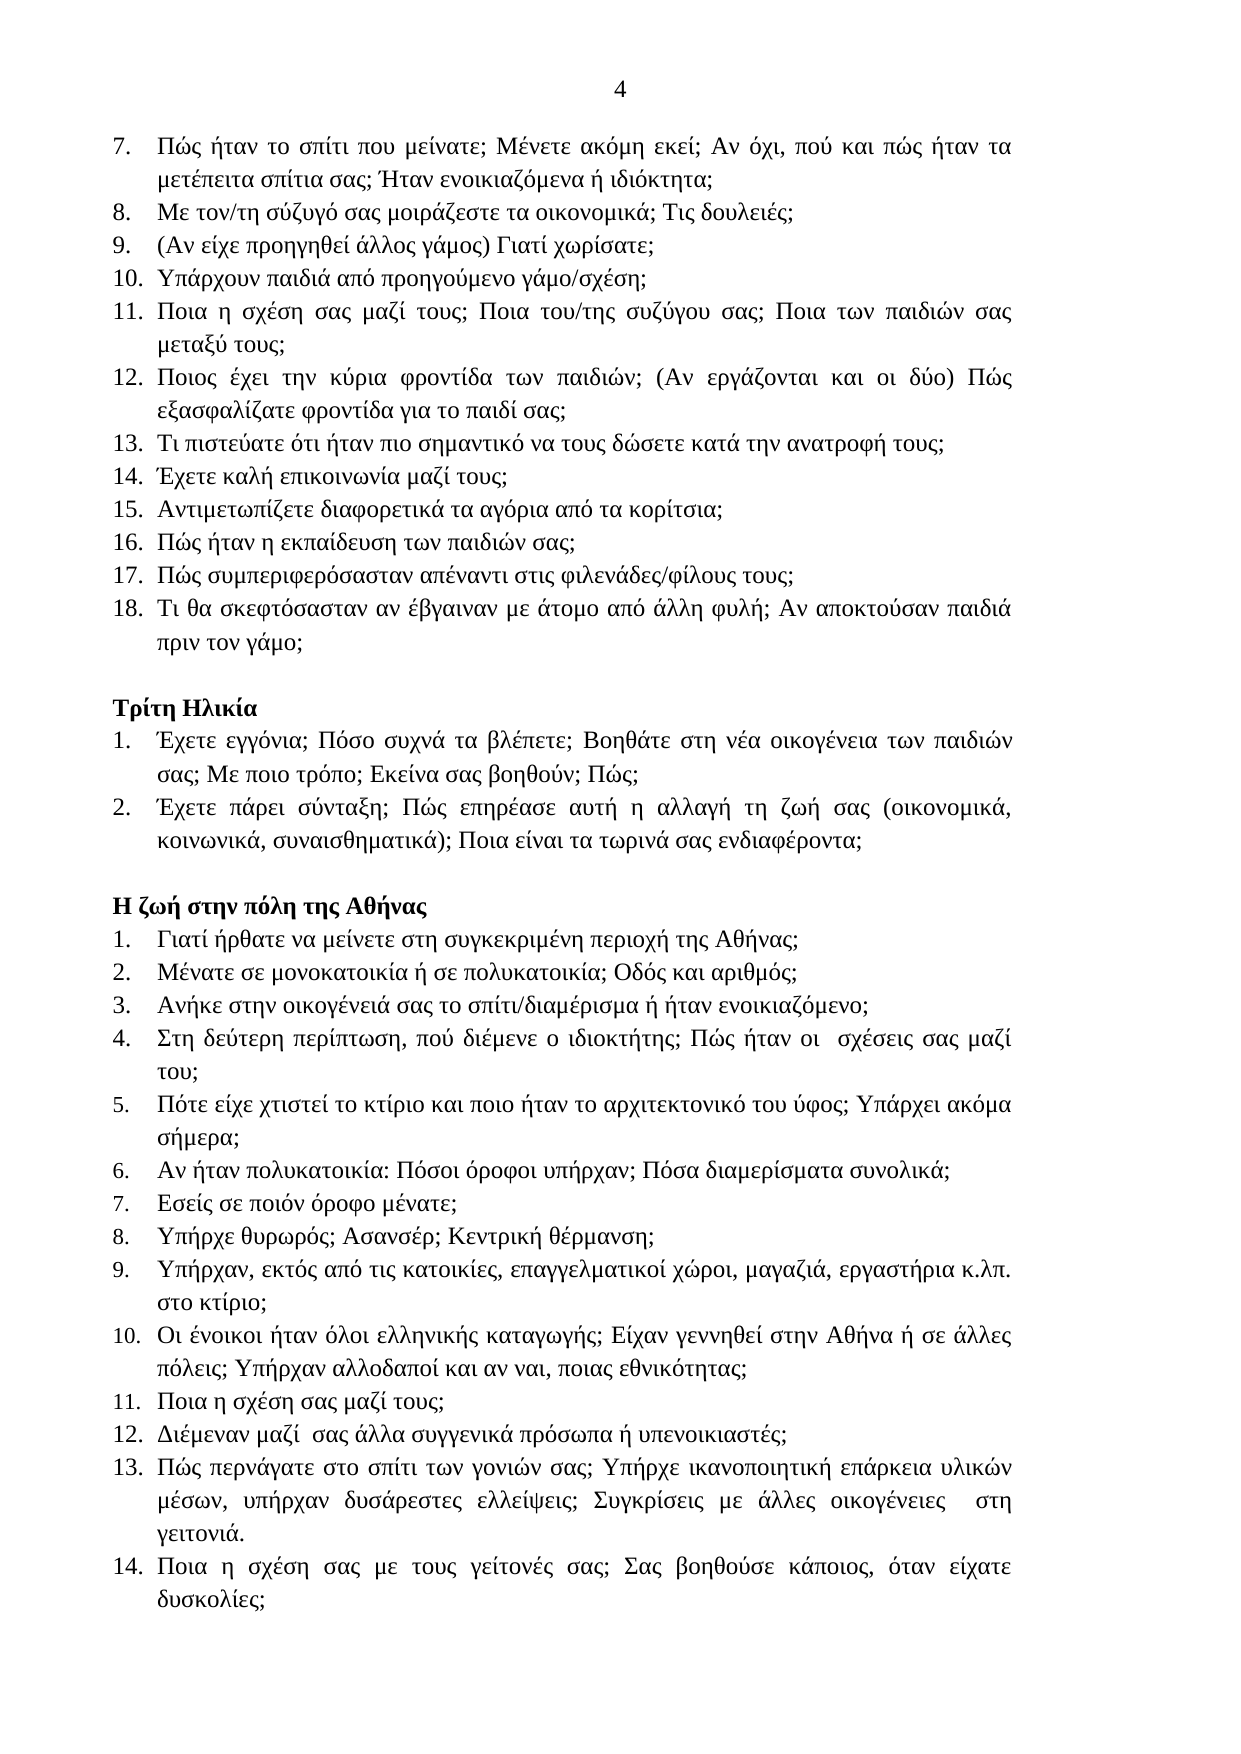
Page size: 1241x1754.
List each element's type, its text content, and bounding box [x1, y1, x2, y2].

list Υπήρχαν, εκτός από τις κατοικίες, επαγγελματικοί χώροι, μαγαζιά, εργαστήρια κ.λπ. στο κτίριο; [112, 1254, 1013, 1316]
list Πώς συμπεριφερόσασταν απέναντι στις φιλενάδες/φίλους τους; [112, 561, 1013, 589]
list Πώς περνάγατε στο σπίτι των γονιών σας; Υπήρχε ικανοποιητική επάρκεια υλικών μέσων, υπήρχαν δυσάρεστες ελλείψεις; Συγκρίσεις με άλλες οικογένειες στη γειτονιά. [112, 1452, 1013, 1547]
list Μένατε σε μονοκατοικία ή σε πολυκατοικία; Οδός και αριθμός; [112, 957, 1013, 986]
list Ποια η σχέση σας με τους γείτονές σας; Σας βοηθούσε κάποιος, όταν είχατε δυσκολίες; [112, 1551, 1013, 1613]
list Έχετε πάρει σύνταξη; Πώς επηρέασε αυτή η αλλαγή τη ζωή σας (οικονομικά, κοινωνικά, συναισθηματικά); Ποια είναι τα τωρινά σας ενδιαφέροντα; [112, 792, 1013, 853]
list Έχετε εγγόνια; Πόσο συχνά τα βλέπετε; Βοηθάτε στη νέα οικογένεια των παιδιών σας; Με ποιο τρόπο; Εκείνα σας βοηθούν; Πώς; [112, 726, 1013, 787]
list Στη δεύτερη περίπτωση, πού διέμενε ο ιδιοκτήτης; Πώς ήταν οι σχέσεις σας μαζί του; [112, 1023, 1013, 1084]
list Ποιος έχει την κύρια φροντίδα των παιδιών; (Αν εργάζονται και οι δύο) Πώς εξασφαλίζατε φροντίδα για το παιδί σας; [112, 362, 1013, 424]
list Υπήρχε θυρωρός; Ασανσέρ; Κεντρική θέρμανση; [112, 1221, 1013, 1250]
list Γιατί ήρθατε να μείνετε στη συγκεκριμένη περιοχή της Αθήνας; [112, 924, 1013, 952]
list Πότε είχε χτιστεί το κτίριο και ποιο ήταν το αρχιτεκτονικό του ύφος; Υπάρχει ακόμα σήμερα; [112, 1089, 1013, 1151]
list Αν ήταν πολυκατοικία: Πόσοι όροφοι υπήρχαν; Πόσα διαμερίσματα συνολικά; [112, 1155, 1013, 1184]
list Ποια η σχέση σας μαζί τους; [112, 1386, 1013, 1415]
list (Αν είχε προηγηθεί άλλος γάμος) Γιατί χωρίσατε; [112, 230, 1013, 259]
list Έχετε καλή επικοινωνία μαζί τους; [112, 461, 1013, 490]
list Ποια η σχέση σας μαζί τους; Ποια του/της συζύγου σας; Ποια των παιδιών σας μεταξύ τους; [112, 296, 1013, 358]
list Διέμεναν μαζί σας άλλα συγγενικά πρόσωπα ή υπενοικιαστές; [112, 1419, 1013, 1448]
text Η ζωή στην πόλη της Αθήνας [112, 891, 1013, 919]
list Τρίτη Ηλικία [112, 693, 1013, 721]
list Εσείς σε ποιόν όροφο μένατε; [112, 1188, 1013, 1217]
list Ανήκε στην οικογένειά σας το σπίτι/διαμέρισμα ή ήταν ενοικιαζόμενο; [112, 990, 1013, 1018]
list Πώς ήταν η εκπαίδευση των παιδιών σας; [112, 527, 1013, 556]
list Αντιμετωπίζετε διαφορετικά τα αγόρια από τα κορίτσια; [112, 494, 1013, 523]
list Οι ένοικοι ήταν όλοι ελληνικής καταγωγής; Είχαν γεννηθεί στην Αθήνα ή σε άλλες πόλεις; Υπήρχαν αλλοδαποί και αν ναι, ποιας εθνικότητας; [112, 1320, 1013, 1382]
list Πώς ήταν το σπίτι που μείνατε; Μένετε ακόμη εκεί; Αν όχι, πού και πώς ήταν τα μετέπειτα σπίτια σας; Ήταν ενοικιαζόμενα ή ιδιόκτητα; [112, 131, 1013, 193]
list Υπάρχουν παιδιά από προηγούμενο γάμο/σχέση; [112, 263, 1013, 292]
list Τι θα σκεφτόσασταν αν έβγαιναν με άτομο από άλλη φυλή; Αν αποκτούσαν παιδιά πριν τον γάμο; [112, 593, 1013, 655]
list Τι πιστεύατε ότι ήταν πιο σημαντικό να τους δώσετε κατά την ανατροφή τους; [112, 428, 1013, 457]
list Με τον/τη σύζυγό σας μοιράζεστε τα οικονομικά; Τις δουλειές; [112, 197, 1013, 226]
